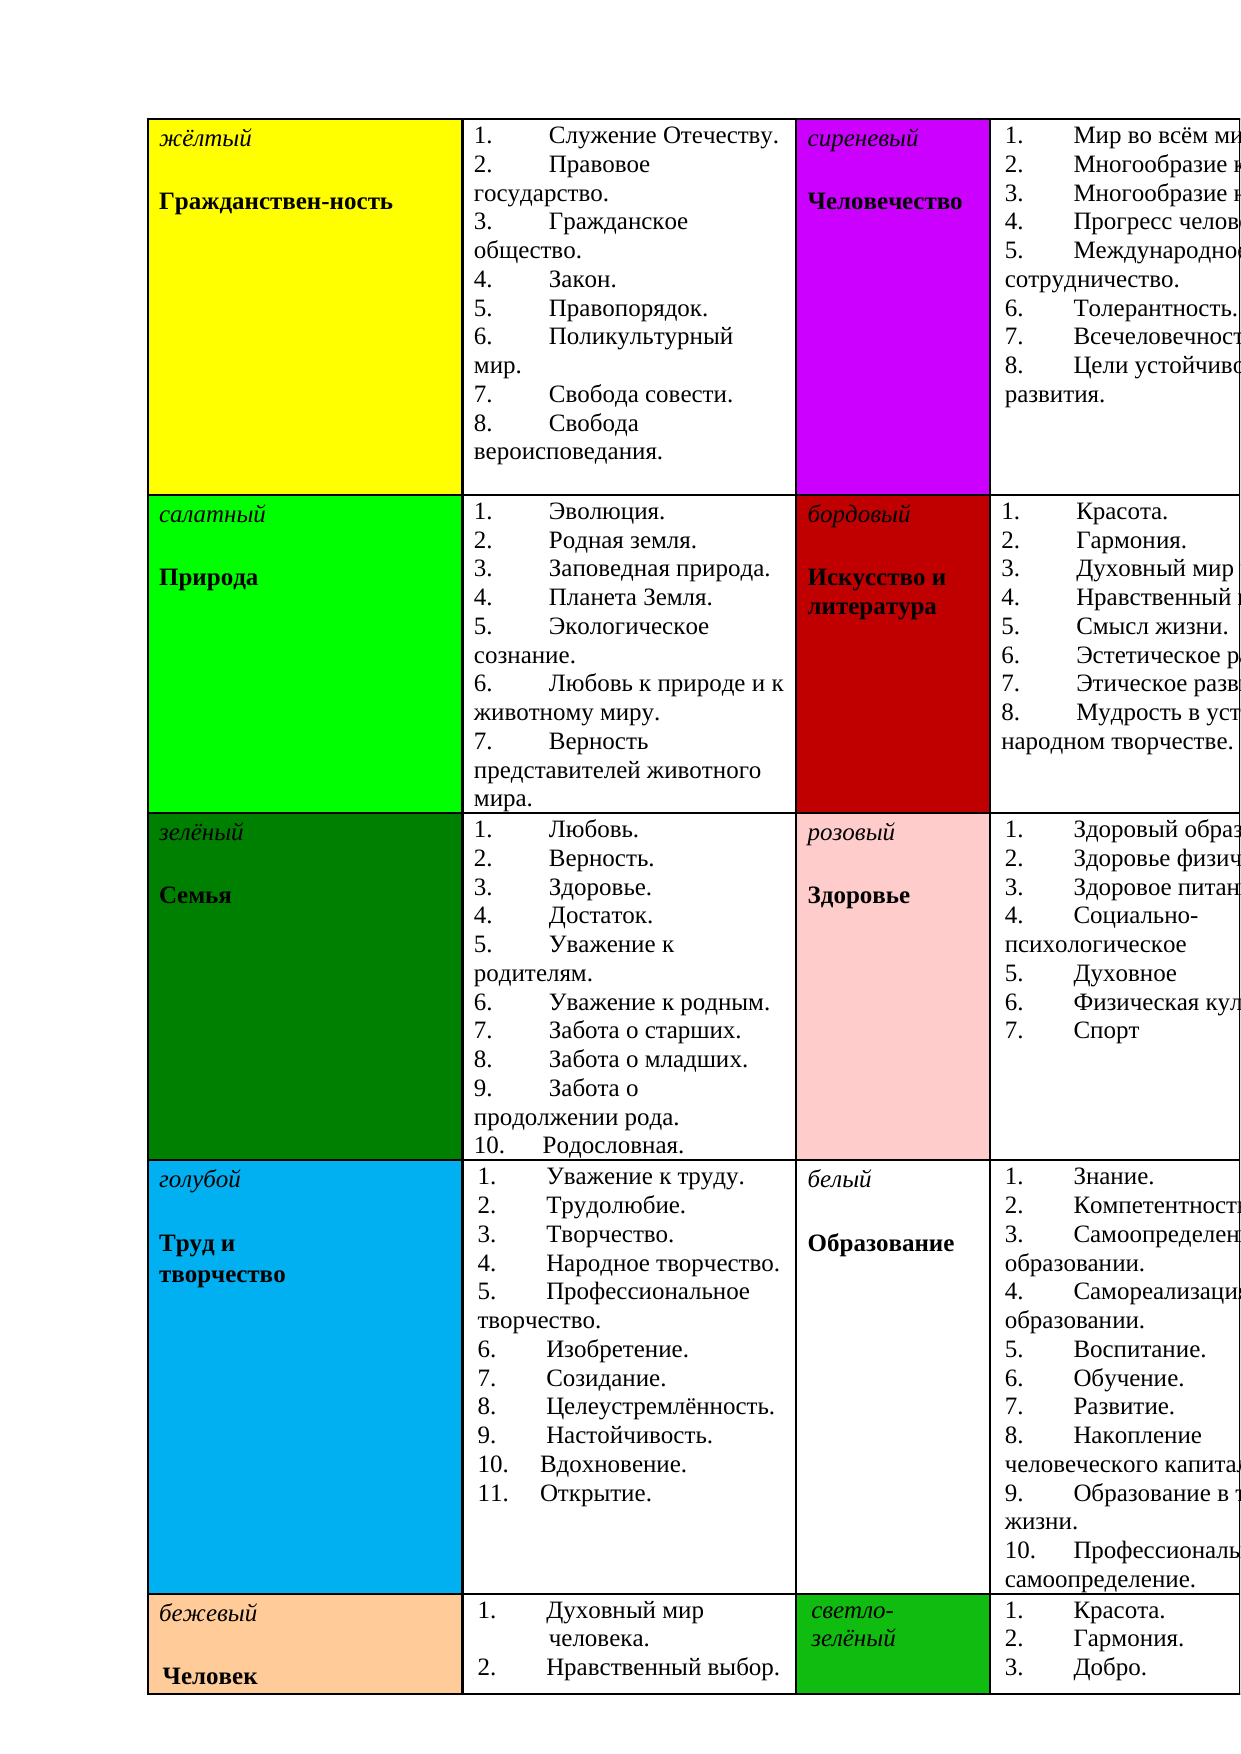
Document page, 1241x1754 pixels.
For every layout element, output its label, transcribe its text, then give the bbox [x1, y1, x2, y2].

table_cell розовый Здоровье [797, 814, 989, 1159]
table_cell салатный Природа [149, 496, 461, 812]
table_cell 1. Здоровый образ жизни. 2. Здоровье физическое 3. Здоровое питание 4. Социально-психологическое 5. Духовное 6. Физическая культура 7. Спорт [991, 814, 1239, 1159]
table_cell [797, 1595, 989, 1693]
table_cell 1. Уважение к труду. 2. Трудолюбие. 3. Творчество. 4. Народное творчество. 5. Профессиональное творчество. 6. Изобретение. 7. Созидание. 8. Целеустремлённость. 9. Настойчивость. 10. Вдохновение. 11. Открытие. [464, 1161, 795, 1593]
table_cell 1. Служение Отечеству. 2. Правовое государство. 3. Гражданское общество. 4. Закон. 5. Правопорядок. 6. Поликультурный мир. 7. Свобода совести. 8. Свобода вероисповедания. [464, 120, 795, 494]
table_cell 1. Эволюция. 2. Родная земля. 3. Заповедная природа. 4. Планета Земля. 5. Экологическое сознание. 6. Любовь к природе и к животному миру. 7. Верность представителей животного мира. [464, 496, 795, 812]
table_cell голубой Труд и творчество [149, 1161, 461, 1593]
table_cell 1. Любовь. 2. Верность. 3. Здоровье. 4. Достаток. 5. Уважение к родителям. 6. Уважение к родным. 7. Забота о старших. 8. Забота о младших. 9. Забота о продолжении рода. 10. Родословная. [464, 814, 795, 1159]
table_cell сиреневый Человечество [797, 120, 989, 494]
table_cell 1. Мир во всём мире. 2. Многообразие культур. 3. Многообразие народов. 4. Прогресс человечества. 5. Международное сотрудничество. 6. Толерантность. 7. Всечеловечность. 8. Цели устойчивого развития. [991, 120, 1239, 494]
table_cell зелёный Семья [149, 814, 461, 1159]
table_cell 1. Знание. 2. Компетентность. 3. Самоопределение в образовании. 4. Самореализация в образовании. 5. Воспитание. 6. Обучение. 7. Развитие. 8. Накопление человеческого капитала. 9. Образование в течение жизни. 10. Профессиональное самоопределение. [991, 1161, 1239, 1593]
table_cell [464, 1595, 795, 1693]
table_cell бордовый Искусство и литература [797, 496, 989, 812]
table_cell 1. Красота. 2. Гармония. 3. Духовный мир человека. 4. Нравственный выбор. 5. Смысл жизни. 6. Эстетическое развитие. 7. Этическое развитие. 8. Мудрость в устном народном творчестве. [991, 496, 1239, 812]
table_cell бежевый Человек [149, 1595, 461, 1693]
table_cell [991, 1595, 1239, 1693]
table_cell белый Образование [797, 1161, 989, 1593]
table_cell жёлтый Гражданствен-ность [149, 120, 461, 494]
